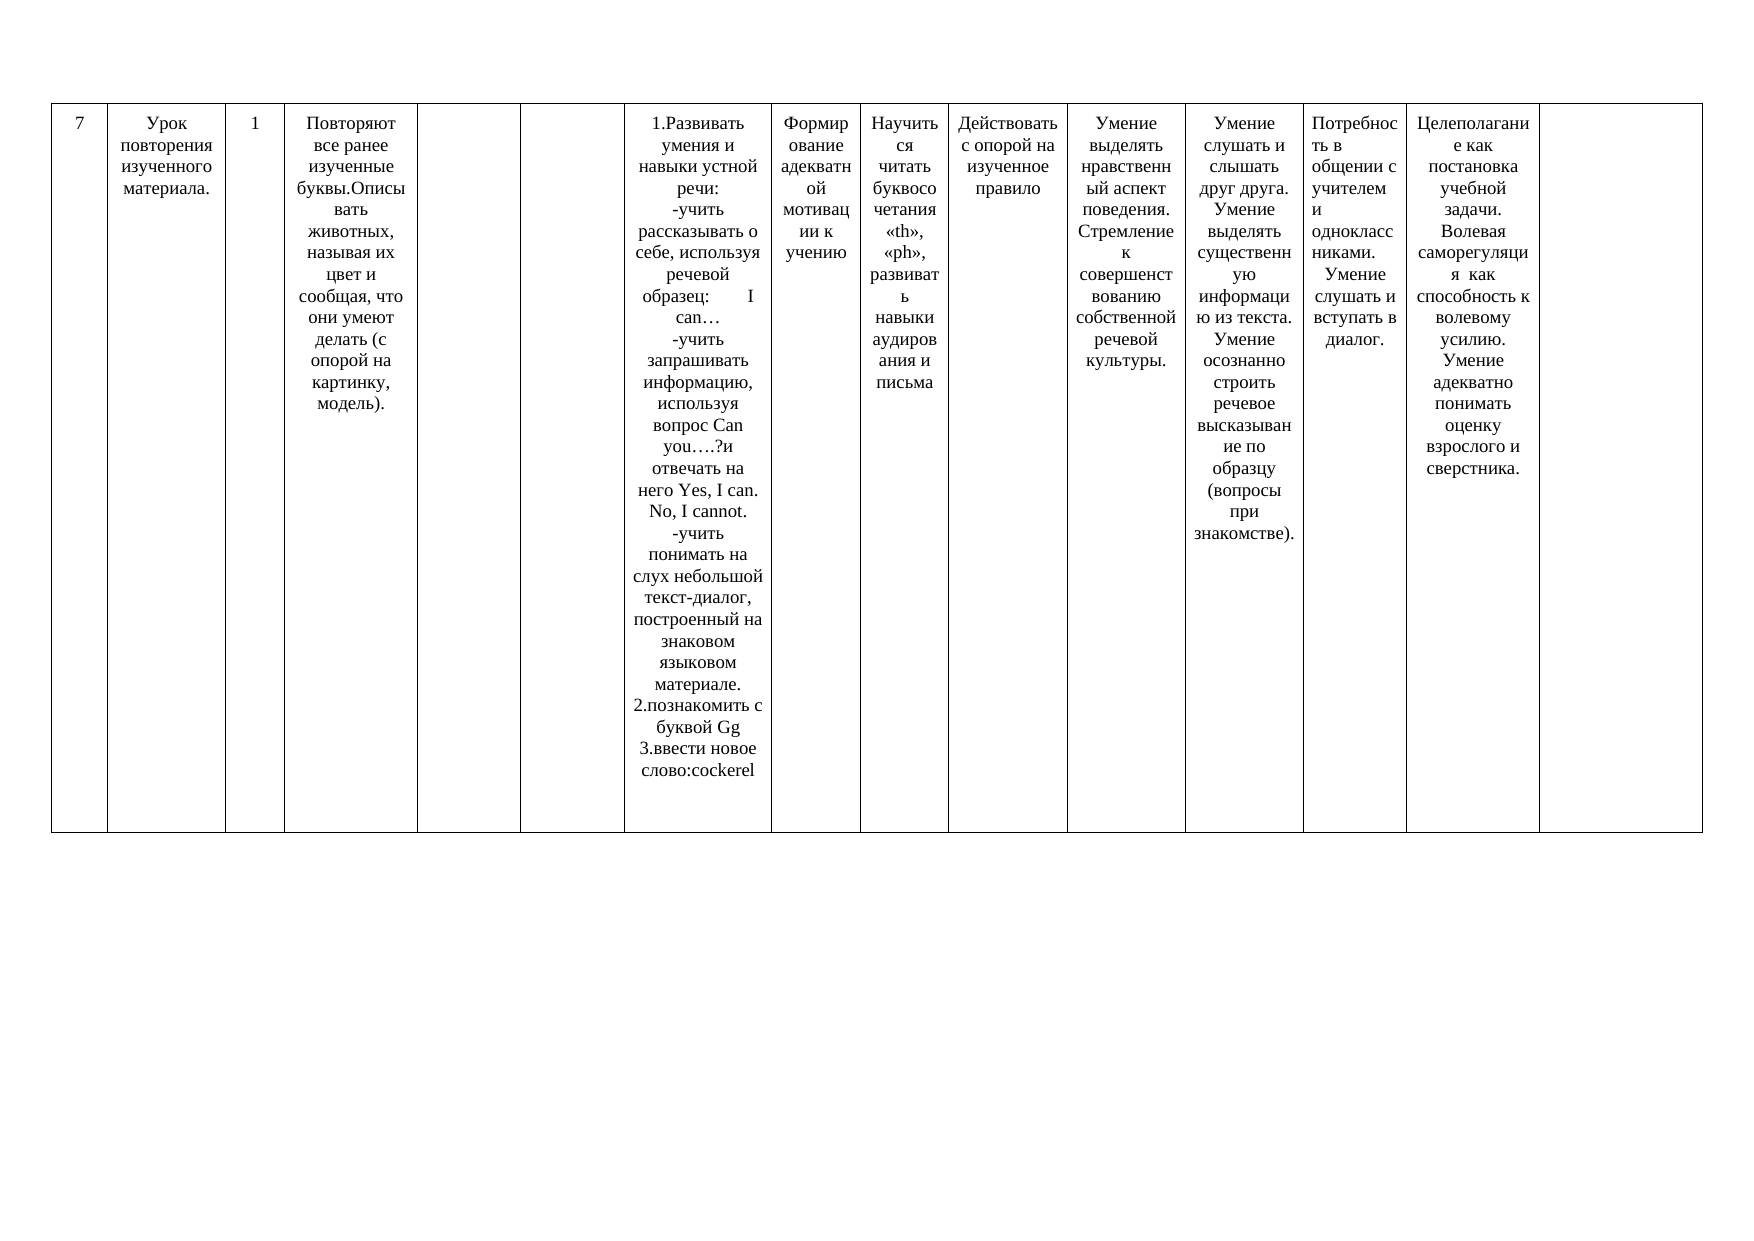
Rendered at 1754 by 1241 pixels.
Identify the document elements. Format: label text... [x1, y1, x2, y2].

table_cell Повторяют все ранее изученные буквы.Описывать животных, называя их цвет и сообщая, что они умеют делать (с опорой на картинку, модель). [285, 104, 417, 832]
table_cell Целеполагание как постановка учебной задачи. Волевая саморегуляция как способность к волевому усилию. Умение адекватно понимать оценку взрослого и сверстника. [1407, 104, 1539, 832]
table_cell Потребность в общении с учителем и одноклассниками. Умение слушать и вступать в диалог. [1304, 104, 1406, 832]
table_cell [1540, 104, 1702, 832]
table_cell Научиться читать буквосочетания «th», «ph», развивать навыки аудирования и письма [861, 104, 948, 832]
table_cell Формирование адекватной мотивации к учению [772, 104, 860, 832]
table_cell Умение слушать и слышать друг друга. Умение выделять существенную информацию из текста. Умение осознанно строить речевое высказывание по образцу (вопросы при знакомстве). [1186, 104, 1303, 832]
table_cell 1.Развивать умения и навыки устной речи: -учить рассказывать о себе, используя речевой образец: I can… -учить запрашивать информацию, используя вопрос Can you….?и отвечать на него Yes, I can. No, I cannot. -учить понимать на слух небольшой текст-диалог, построенный на знаковом языковом материале. 2.познакомить с буквой Gg 3.ввести новое слово:cockerel [625, 104, 771, 832]
table_cell 1 [226, 104, 284, 832]
table_cell [521, 104, 624, 832]
table_cell Действовать с опорой на изученное правило [949, 104, 1067, 832]
table_cell Умение выделять нравственный аспект поведения. Стремление к совершенствованию собственной речевой культуры. [1068, 104, 1185, 832]
table_cell 7 [52, 104, 107, 832]
table_cell [418, 104, 520, 832]
table_cell Урок повторения изученного материала. [108, 104, 225, 832]
